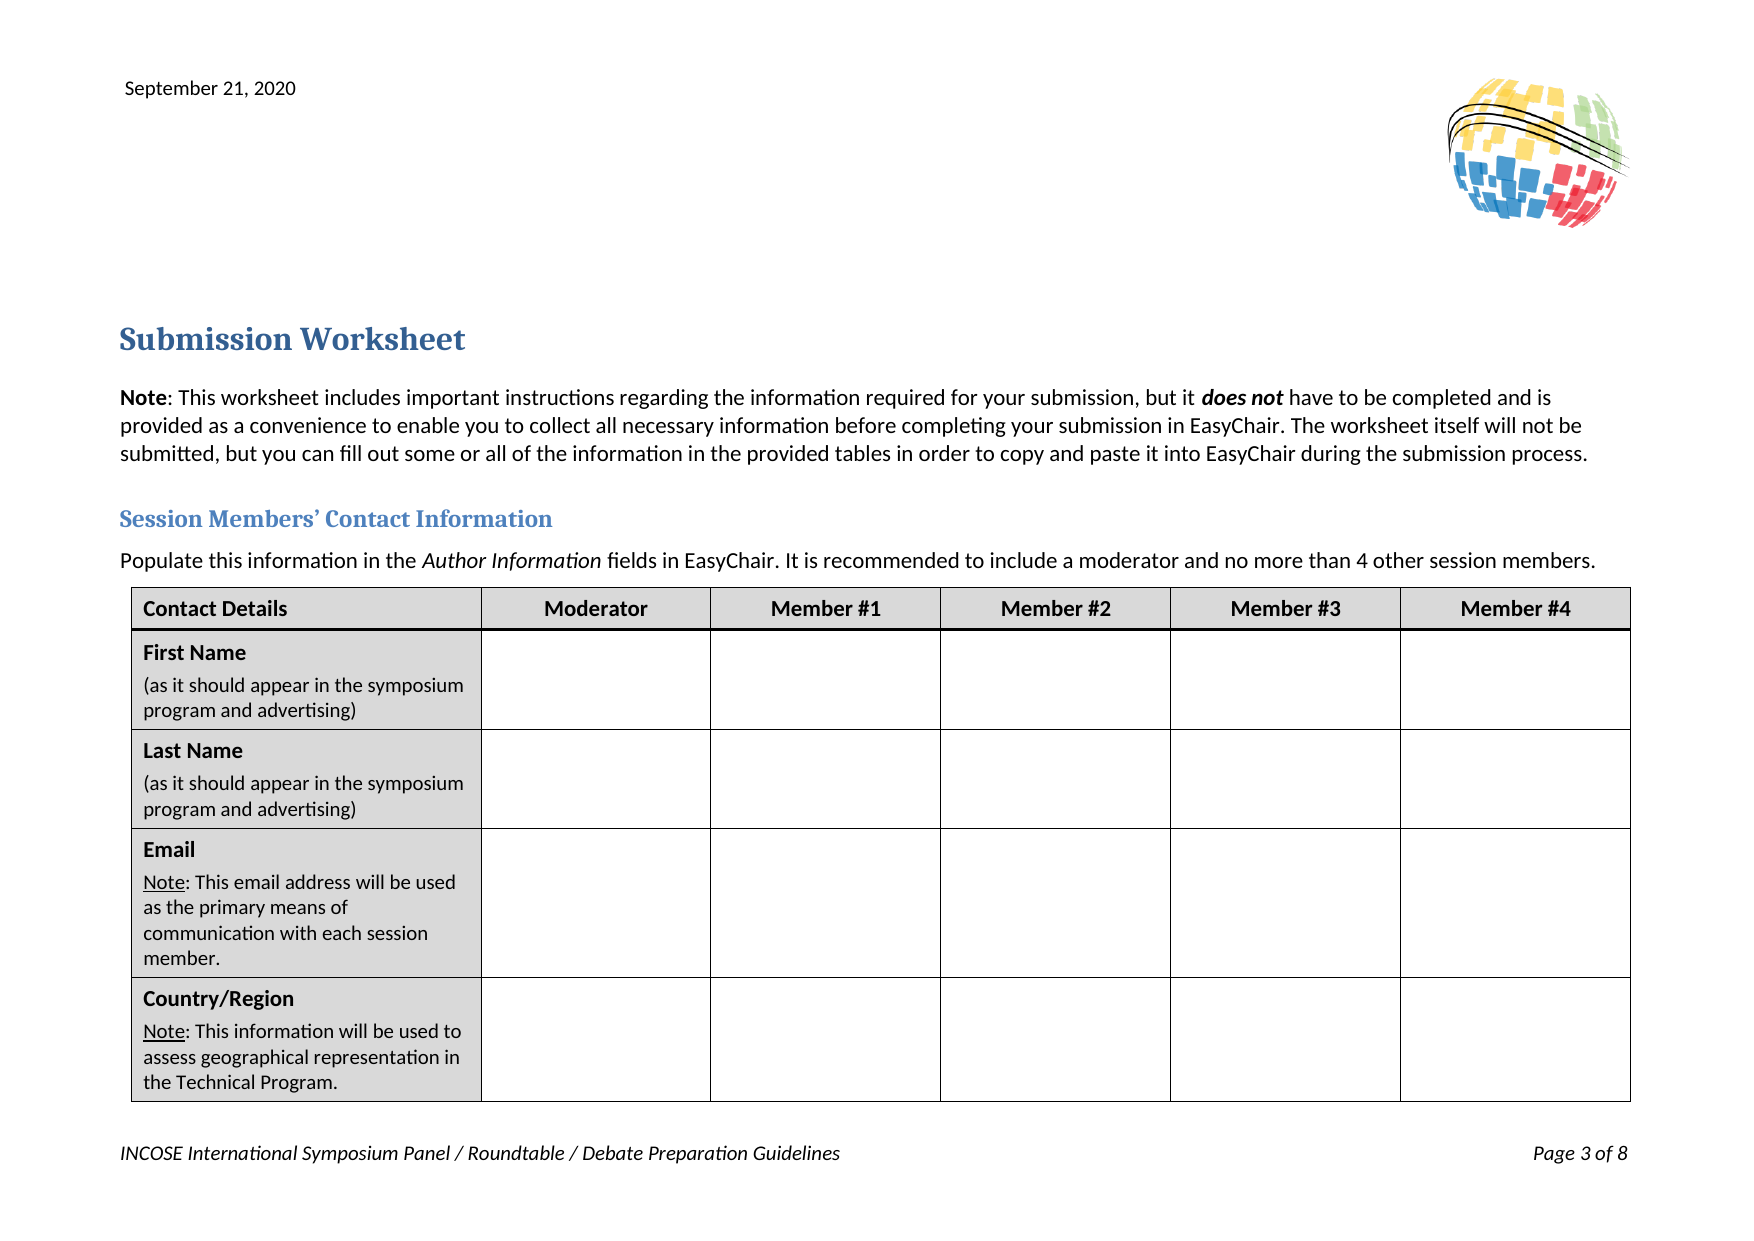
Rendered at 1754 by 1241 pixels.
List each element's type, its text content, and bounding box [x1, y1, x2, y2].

table_header Contact Details [132, 588, 481, 628]
table_cell [482, 978, 710, 1101]
table_cell [482, 631, 710, 729]
table_cell [482, 829, 710, 977]
table_header Member #1 [711, 588, 940, 628]
table_cell Country/Region Note: This information will be used to assess geographical representation in the Technical Program. [132, 978, 481, 1101]
table_cell [941, 829, 1170, 977]
table_cell [1171, 730, 1400, 828]
table_cell [482, 730, 710, 828]
picture [1443, 73, 1631, 232]
table_header Member #4 [1401, 588, 1630, 628]
table_cell Last Name (as it should appear in the symposium program and advertising) [132, 730, 481, 828]
table_cell [1401, 730, 1630, 828]
text Note: This worksheet includes important instructions regarding the information required for your submission, but it does not have to be completed and is provided as a convenience to enable you to collect all necessary information before completing your submission in EasyChair. The worksheet itself will not be submitted, but you can fill out some or all of the information in the provided tables in order to copy and paste it into EasyChair during the submission process. [120, 383, 1634, 467]
table_header Member #3 [1171, 588, 1400, 628]
table_cell Email Note: This email address will be used as the primary means of communication with each session member. [132, 829, 481, 977]
table_cell [1171, 978, 1400, 1101]
subtitle Submission Worksheet [120, 320, 1634, 358]
text Populate this information in the Author Information fields in EasyChair. It is recommended to include a moderator and no more than 4 other session members. [120, 546, 1634, 574]
table_cell [711, 978, 940, 1101]
table_cell [1171, 631, 1400, 729]
table_cell [711, 829, 940, 977]
table_cell [1401, 829, 1630, 977]
table_cell [711, 730, 940, 828]
subtitle Session Members’ Contact Information [120, 505, 1634, 534]
table_cell [941, 978, 1170, 1101]
table_cell [941, 730, 1170, 828]
table_header Moderator [482, 588, 710, 628]
table_cell [711, 631, 940, 729]
table_cell [1171, 829, 1400, 977]
table_header Member #2 [941, 588, 1170, 628]
table_cell First Name (as it should appear in the symposium program and advertising) [132, 631, 481, 729]
table_cell [1401, 631, 1630, 729]
table_cell [1401, 978, 1630, 1101]
table_cell [941, 631, 1170, 729]
